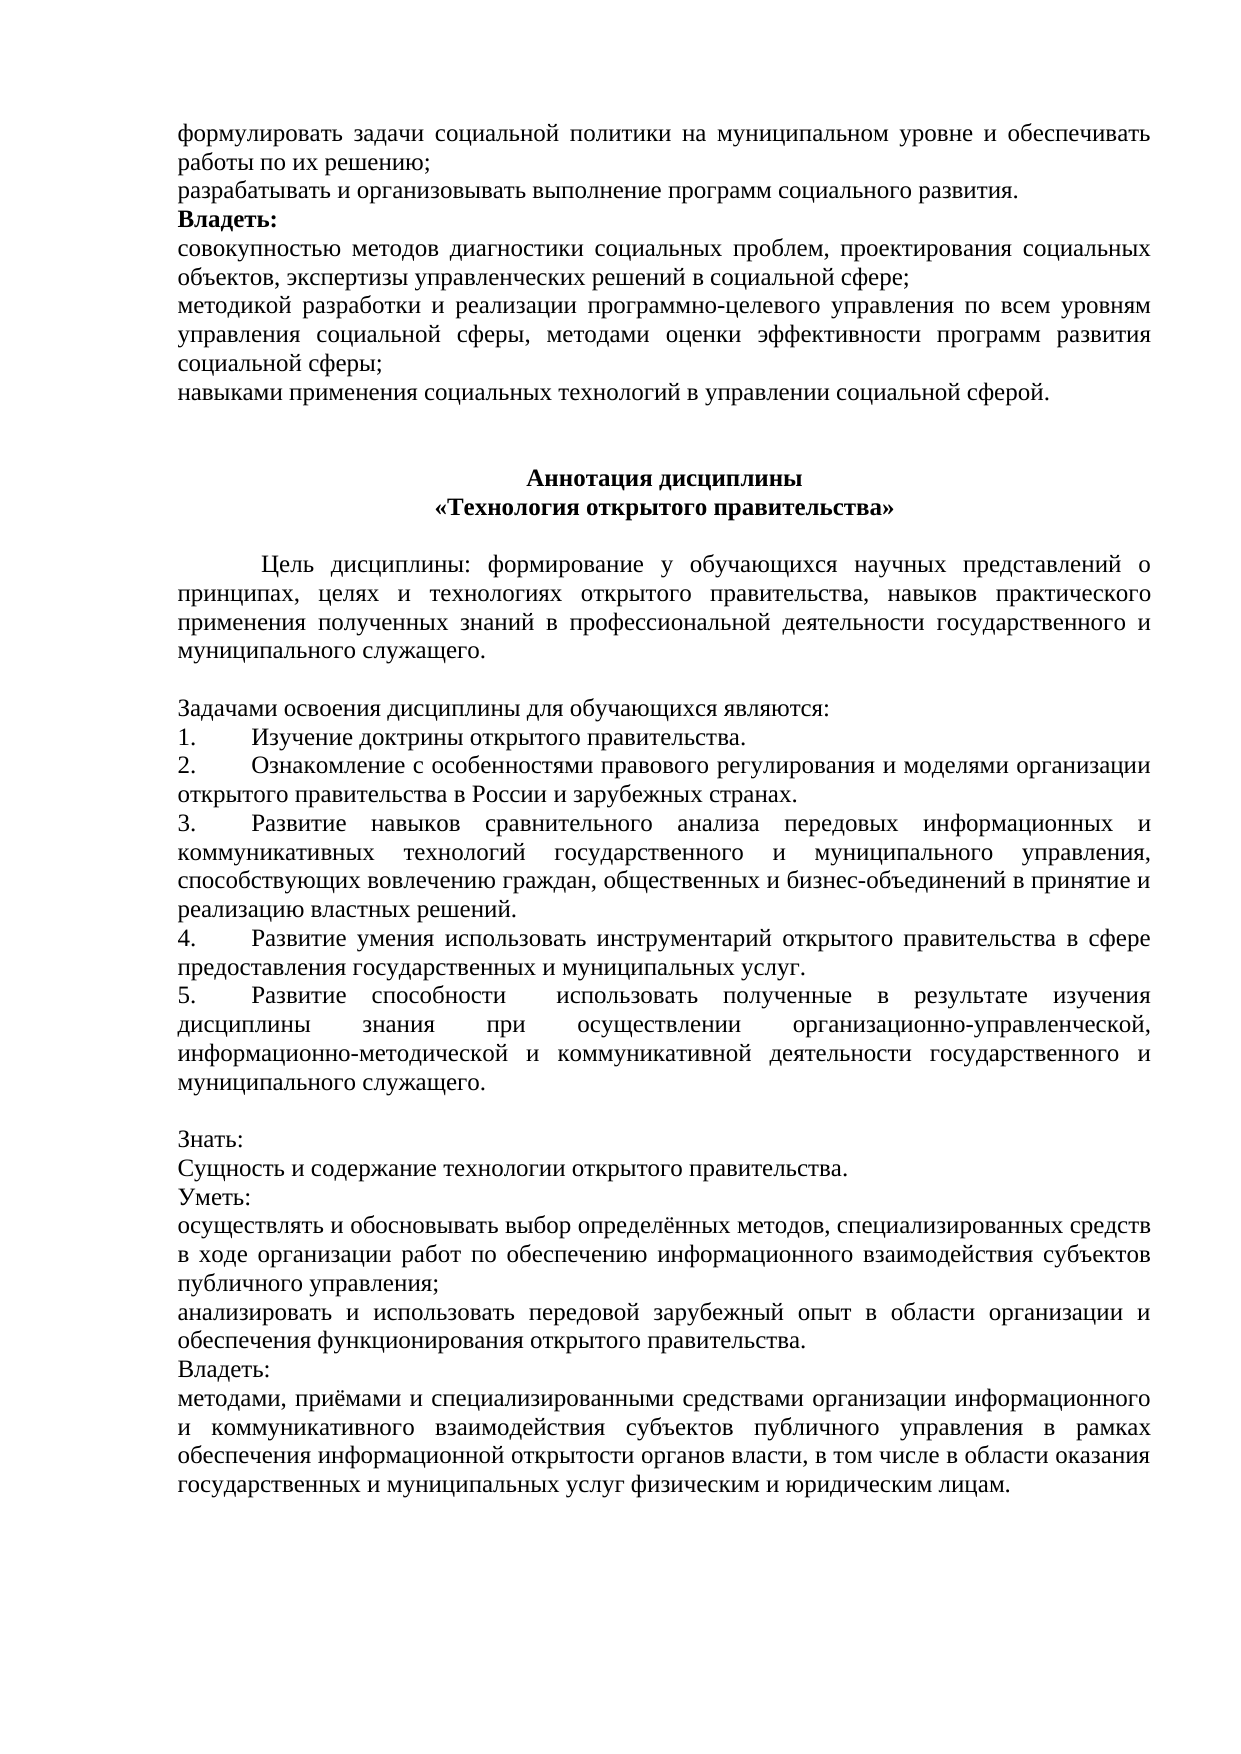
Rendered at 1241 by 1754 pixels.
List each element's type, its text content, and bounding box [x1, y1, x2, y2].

text Сущность и содержание технологии открытого правительства. [177, 1153, 1152, 1182]
text Уметь: [177, 1182, 1152, 1211]
text 2. Ознакомление с особенностями правового регулирования и моделями организации открытого правительства в России и зарубежных странах. [177, 751, 1152, 808]
text методами, приёмами и специализированными средствами организации информационного и коммуникативного взаимодействия субъектов публичного управления в рамках обеспечения информационной открытости органов власти, в том числе в области оказания государственных и муниципальных услуг физическим и юридическим лицам. [177, 1383, 1152, 1498]
text навыками применения социальных технологий в управлении социальной сферой. [177, 377, 1152, 406]
text Знать: [177, 1124, 1152, 1153]
text Задачами освоения дисциплины для обучающихся являются: [177, 693, 1152, 722]
text 1. Изучение доктрины открытого правительства. [177, 722, 1152, 751]
text разрабатывать и организовывать выполнение программ социального развития. [177, 176, 1152, 204]
text совокупностью методов диагностики социальных проблем, проектирования социальных объектов, экспертизы управленческих решений в социальной сфере; [177, 233, 1152, 291]
text Владеть: [177, 204, 1152, 233]
text 4. Развитие умения использовать инструментарий открытого правительства в сфере предоставления государственных и муниципальных услуг. [177, 923, 1152, 981]
text анализировать и использовать передовой зарубежный опыт в области организации и обеспечения функционирования открытого правительства. [177, 1297, 1152, 1354]
text Цель дисциплины: формирование у обучающихся научных представлений о принципах, целях и технологиях открытого правительства, навыков практического применения полученных знаний в профессиональной деятельности государственного и муниципального служащего. [177, 549, 1152, 664]
text Владеть: [177, 1354, 1152, 1383]
text Аннотация дисциплины [177, 463, 1152, 492]
text 3. Развитие навыков сравнительного анализа передовых информационных и коммуникативных технологий государственного и муниципального управления, способствующих вовлечению граждан, общественных и бизнес-объединений в принятие и реализацию властных решений. [177, 808, 1152, 923]
text формулировать задачи социальной политики на муниципальном уровне и обеспечивать работы по их решению; [177, 118, 1152, 176]
text «Технология открытого правительства» [177, 492, 1152, 521]
text 5. Развитие способности использовать полученные в результате изучения дисциплины знания при осуществлении организационно-управленческой, информационно-методической и коммуникативной деятельности государственного и муниципального служащего. [177, 981, 1152, 1096]
text осуществлять и обосновывать выбор определённых методов, специализированных средств в ходе организации работ по обеспечению информационного взаимодействия субъектов публичного управления; [177, 1211, 1152, 1297]
text методикой разработки и реализации программно-целевого управления по всем уровням управления социальной сферы, методами оценки эффективности программ развития социальной сферы; [177, 291, 1152, 377]
